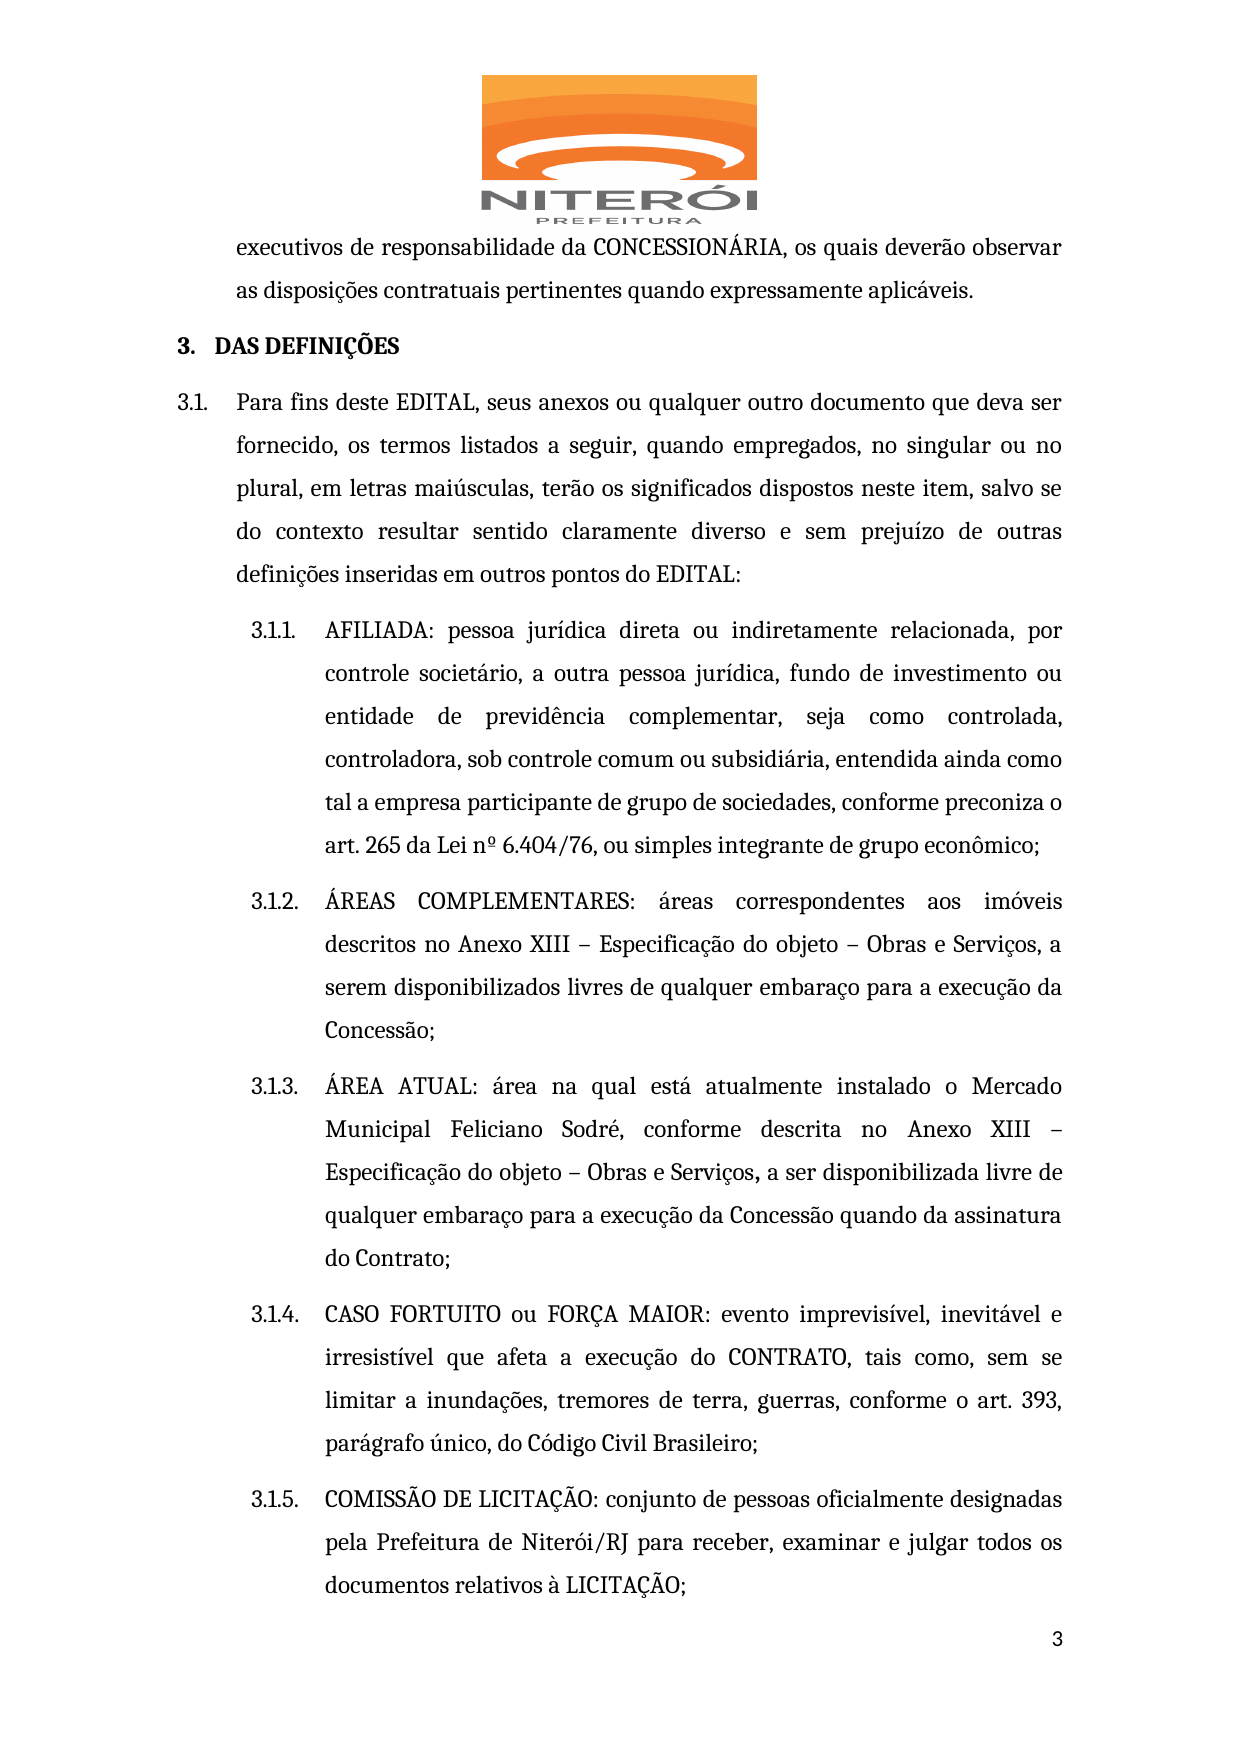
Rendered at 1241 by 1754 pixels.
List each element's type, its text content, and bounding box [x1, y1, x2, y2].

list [177, 233, 1063, 305]
list AFILIADA: pessoa jurídica direta ou indiretamente relacionada, por controle societário, a outra pessoa jurídica, fundo de investimento ou entidade de previdência complementar, seja como controlada, controladora, sob controle comum ou subsidiária, entendida ainda como tal a empresa participante de grupo de sociedades, conforme preconiza o art. 265 da Lei nº 6.404/76, ou simples integrante de grupo econômico; [251, 616, 1063, 860]
list Para fins deste EDITAL, seus anexos ou qualquer outro documento que deva ser fornecido, os termos listados a seguir, quando empregados, no singular ou no plural, em letras maiúsculas, terão os significados dispostos neste item, salvo se do contexto resultar sentido claramente diverso e sem prejuízo de outras definições inseridas em outros pontos do EDITAL: [177, 387, 1063, 589]
list DAS DEFINIÇÕES [177, 332, 1063, 361]
list COMISSÃO DE LICITAÇÃO: conjunto de pessoas oficialmente designadas pela Prefeitura de Niterói/RJ para receber, examinar e julgar todos os documentos relativos à LICITAÇÃO; [251, 1485, 1063, 1600]
list ÁREAS COMPLEMENTARES: áreas correspondentes aos imóveis descritos no Anexo XIII – Especificação do objeto – Obras e Serviços, a serem disponibilizados livres de qualquer embaraço para a execução da Concessão; [251, 887, 1063, 1045]
list ÁREA ATUAL: área na qual está atualmente instalado o Mercado Municipal Feliciano Sodré, conforme descrita no Anexo XIII – Especificação do objeto – Obras e Serviços, a ser disponibilizada livre de qualquer embaraço para a execução da Concessão quando da assinatura do Contrato; [251, 1072, 1063, 1273]
list CASO FORTUITO ou FORÇA MAIOR: evento imprevisível, inevitável e irresistível que afeta a execução do CONTRATO, tais como, sem se limitar a inundações, tremores de terra, guerras, conforme o art. 393, parágrafo único, do Código Civil Brasileiro; [251, 1300, 1063, 1458]
